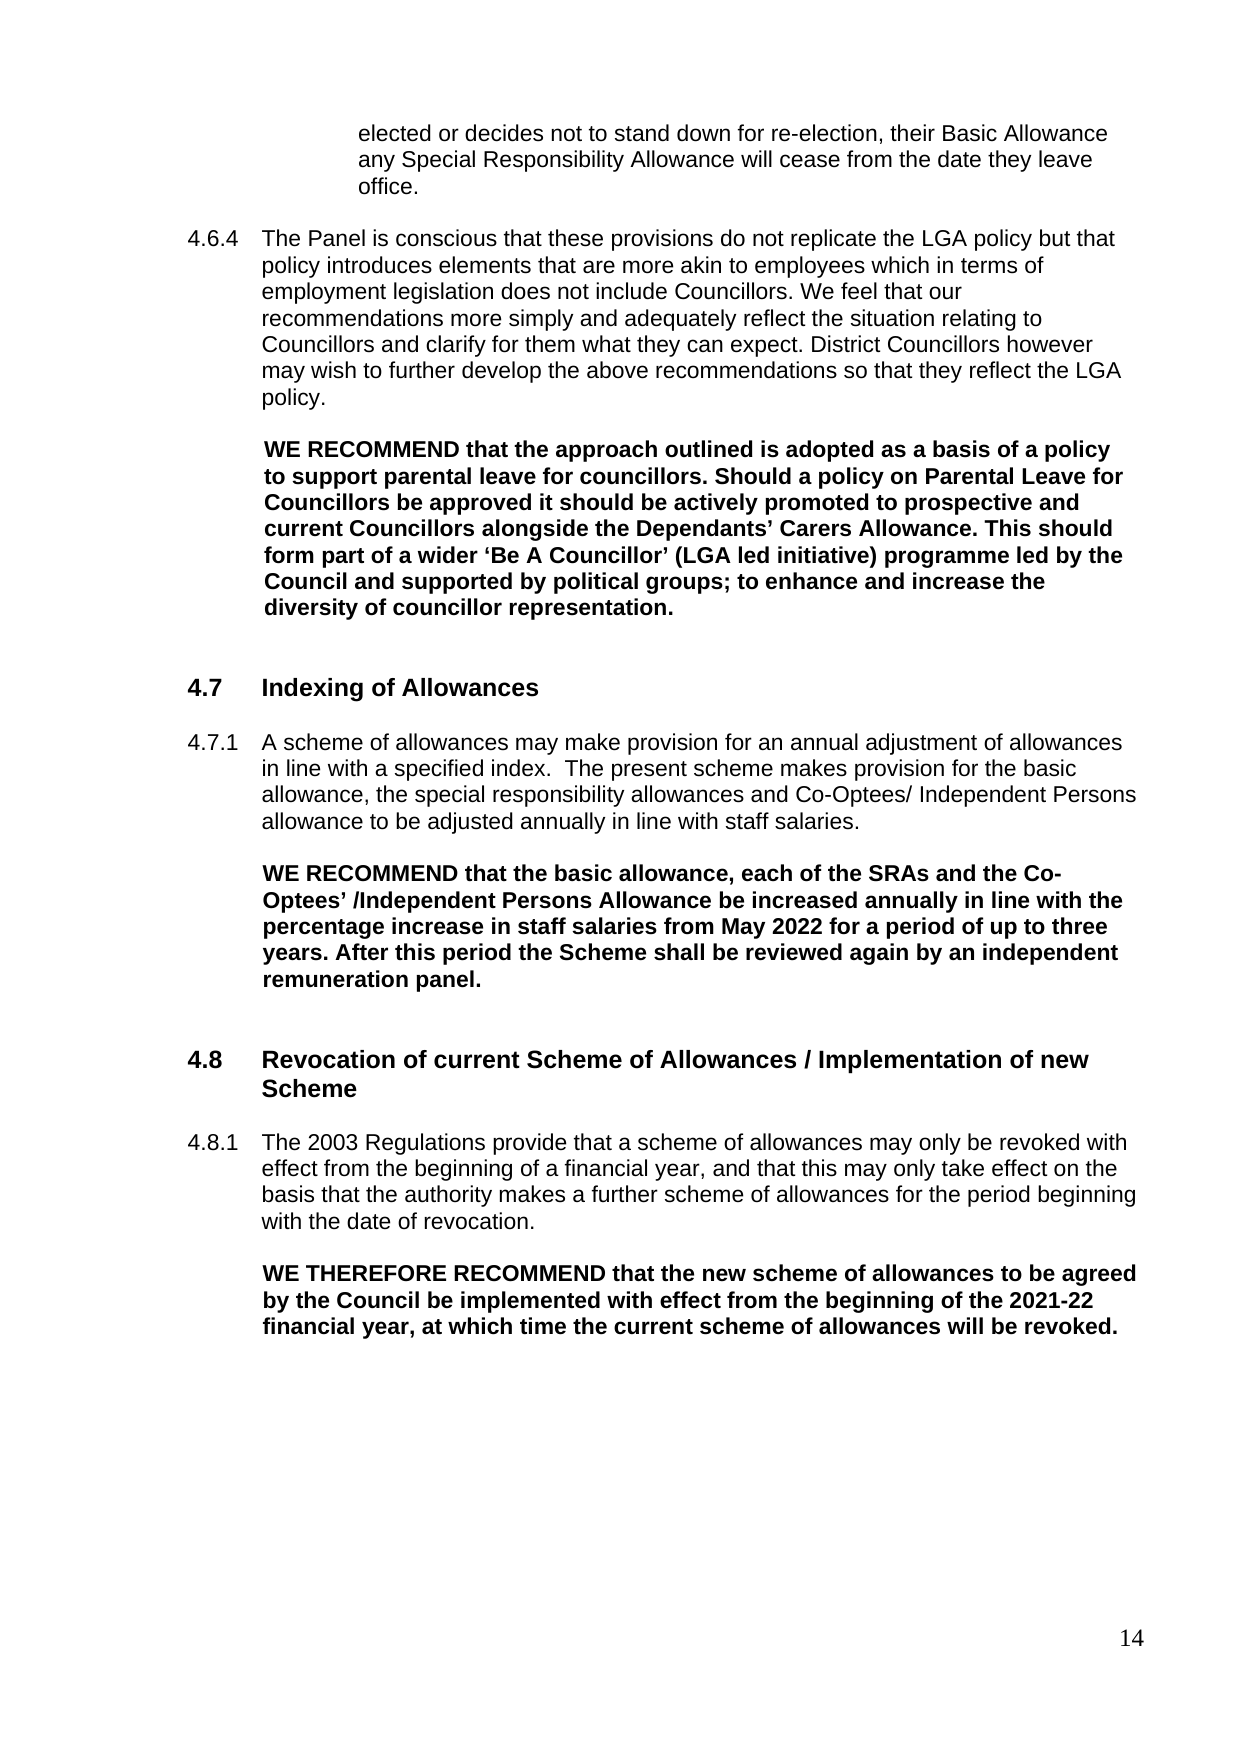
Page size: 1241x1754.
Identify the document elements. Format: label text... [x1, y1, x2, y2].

subtitle The Panel is conscious that these provisions do not replicate the LGA policy but that policy introduces elements that are more akin to employees which in terms of employment legislation does not include Councillors. We feel that our recommendations more simply and adequately reflect the situation relating to Councillors and clarify for them what they can expect. District Councillors however may wish to further develop the above recommendations so that they reflect the LGA policy. [187, 225, 1144, 410]
text current Councillors alongside the Dependants’ Carers Allowance. This should [187, 515, 1144, 542]
text Councillors be approved it should be actively promoted to prospective and [187, 489, 1144, 515]
text diversity of councillor representation. [187, 594, 1144, 621]
text form part of a wider ‘Be A Councillor’ (LGA led initiative) programme led by the [187, 542, 1144, 568]
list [320, 120, 1144, 199]
text WE RECOMMEND that the approach outlined is adopted as a basis of a policy [187, 436, 1144, 463]
subtitle A scheme of allowances may make provision for an annual adjustment of allowances in line with a specified index. The present scheme makes provision for the basic allowance, the special responsibility allowances and Co-Optees/ Independent Persons allowance to be adjusted annually in line with staff salaries. [187, 728, 1144, 834]
subtitle Indexing of Allowances [187, 673, 1144, 702]
text Council and supported by political groups; to enhance and increase the [187, 568, 1144, 594]
text to support parental leave for councillors. Should a policy on Parental Leave for [187, 463, 1144, 489]
text WE THEREFORE RECOMMEND that the new scheme of allowances to be agreed by the Council be implemented with effect from the beginning of the 2021-22 financial year, at which time the current scheme of allowances will be revoked. [187, 1260, 1144, 1339]
subtitle Revocation of current Scheme of Allowances / Implementation of new Scheme [187, 1045, 1144, 1102]
text WE RECOMMEND that the basic allowance, each of the SRAs and the Co-Optees’ /Independent Persons Allowance be increased annually in line with the percentage increase in staff salaries from May 2022 for a period of up to three years. After this period the Scheme shall be reviewed again by an independent remuneration panel. [187, 860, 1144, 992]
subtitle The 2003 Regulations provide that a scheme of allowances may only be revoked with effect from the beginning of a financial year, and that this may only take effect on the basis that the authority makes a further scheme of allowances for the period beginning with the date of revocation. [187, 1129, 1144, 1234]
